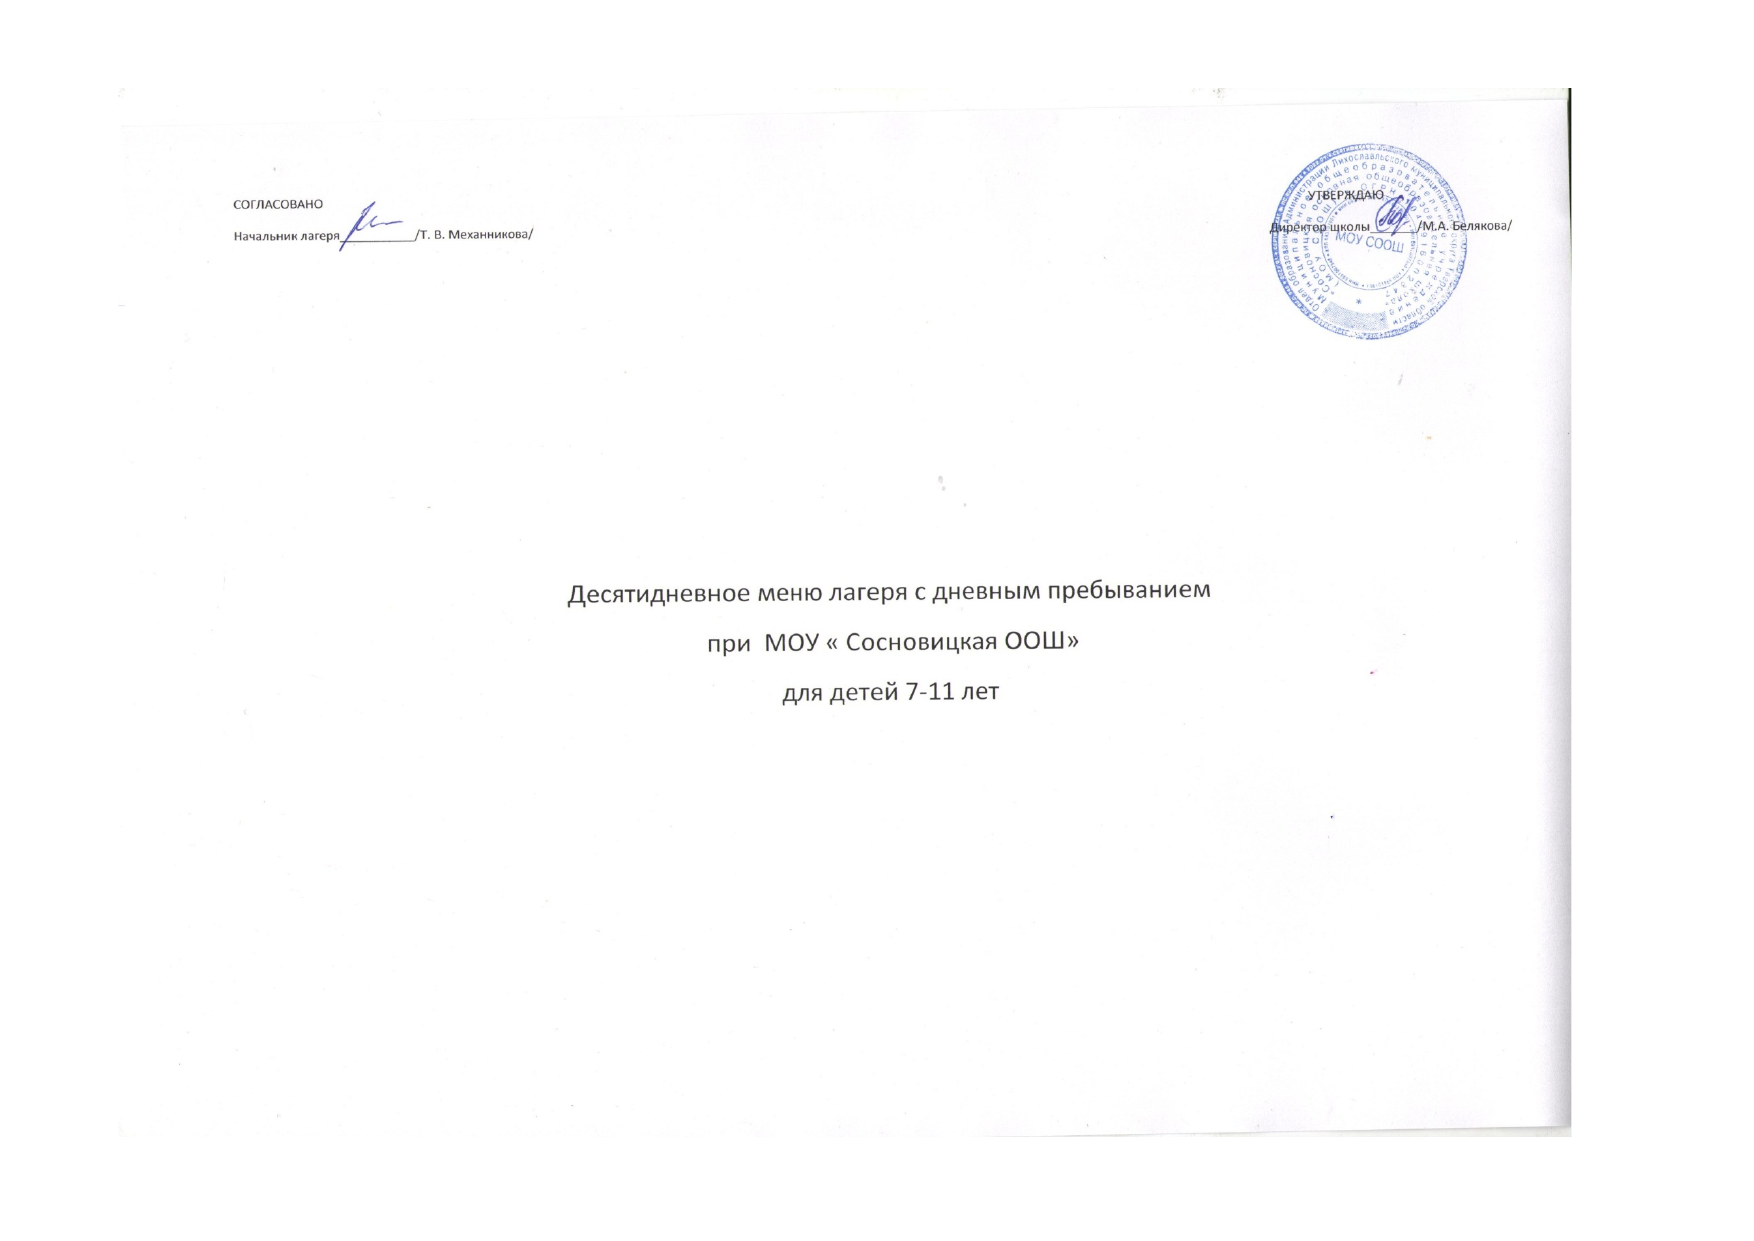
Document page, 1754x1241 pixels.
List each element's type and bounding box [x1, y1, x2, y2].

picture [118, 88, 1572, 1137]
